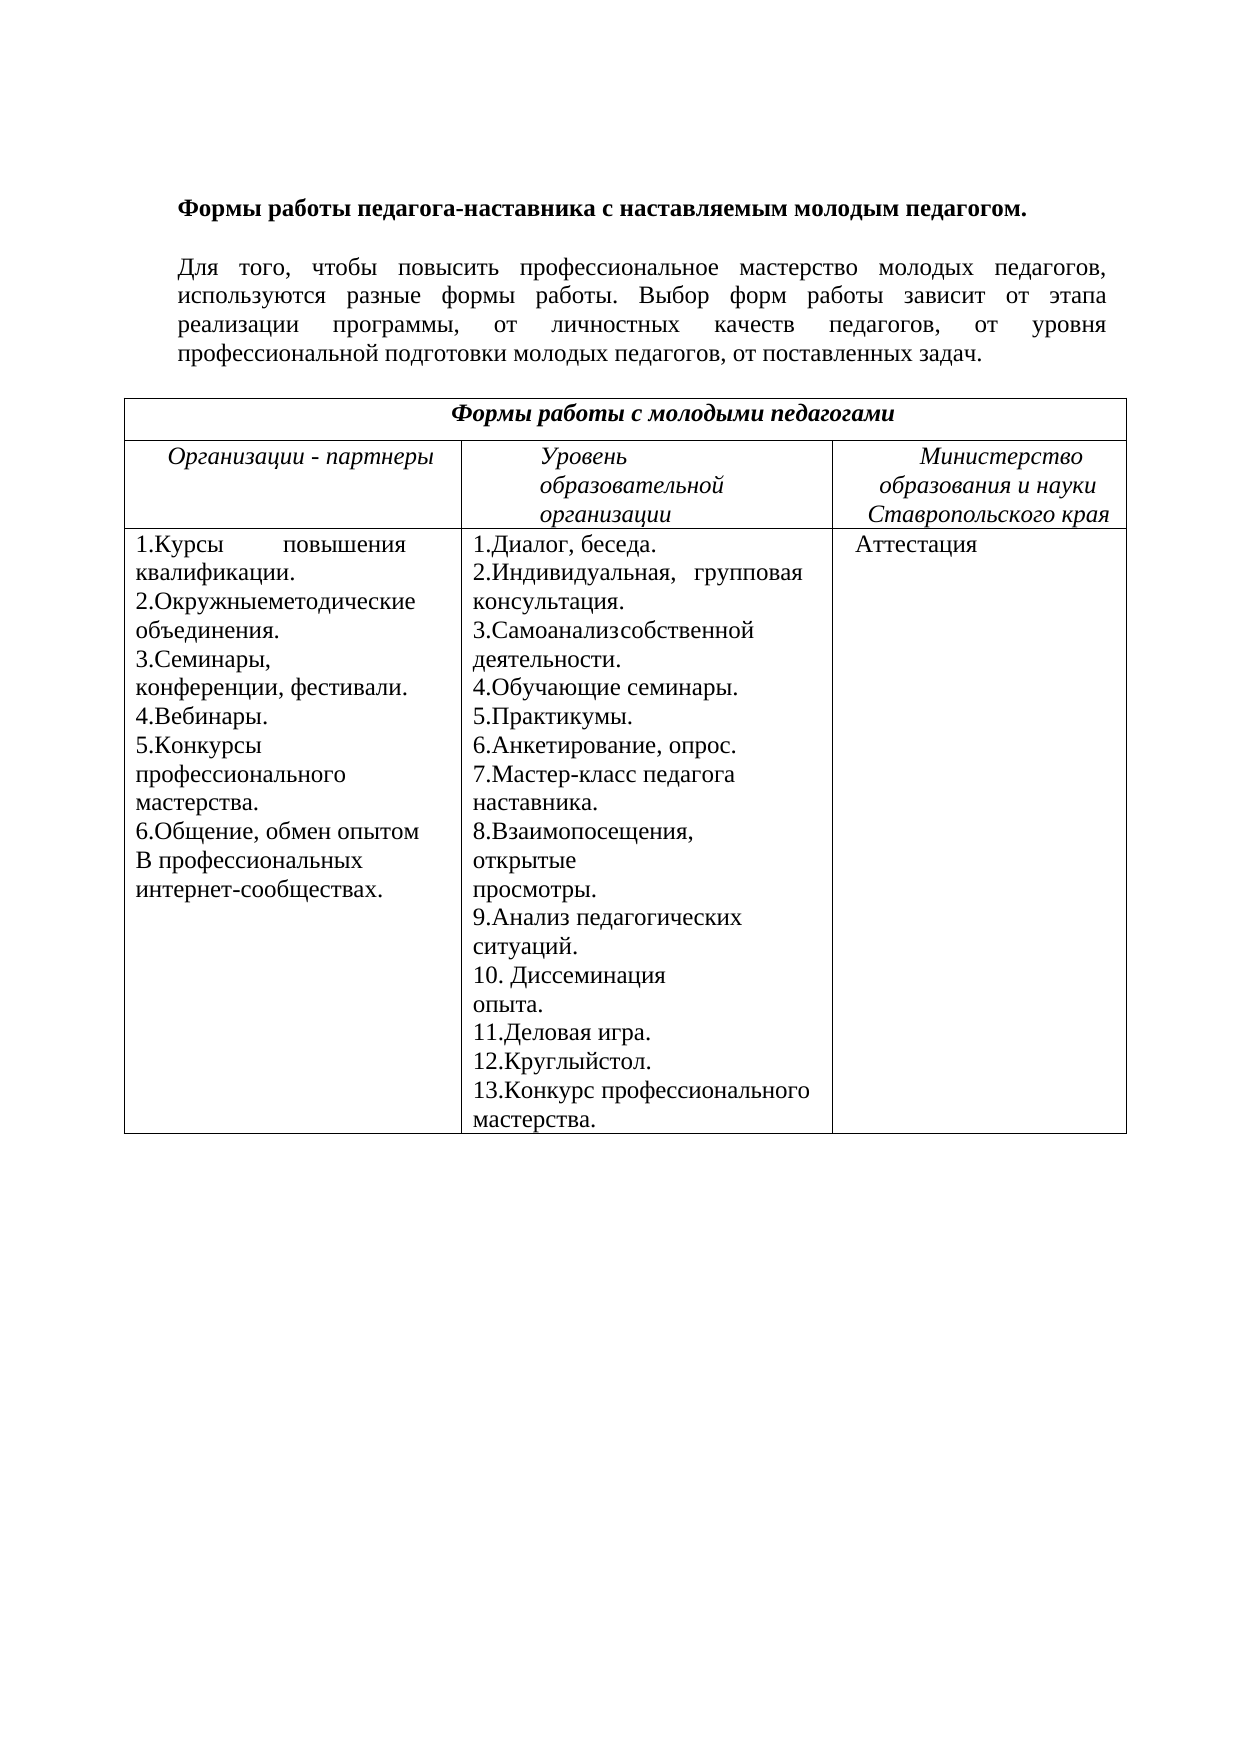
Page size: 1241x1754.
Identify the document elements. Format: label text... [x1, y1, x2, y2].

table_cell 1.Курсы повышения квалификации. 2.Окружныеметодические объединения. 3.Семинары, конференции, фестивали. 4.Вебинары. 5.Конкурсы профессионального мастерства. 6.Общение, обмен опытом В профессиональных интернет-сообществах. [125, 529, 461, 1132]
subtitle Формы работы педагога-наставника с наставляемым молодым педагогом. [177, 193, 1181, 222]
table_cell Организации - партнеры [125, 441, 461, 528]
table_cell Аттестация [833, 529, 1126, 1132]
table_cell Уровень образовательной организации [462, 441, 832, 528]
table_cell 1.Диалог, беседа. 2.Индивидуальная, групповая консультация. 3.Самоанализ собственной деятельности. 4.Обучающие семинары. 5.Практикумы. 6.Анкетирование, опрос. 7.Мастер-класс педагога наставника. 8.Взаимопосещения, открытые просмотры. 9.Анализ педагогических ситуаций. 10. Диссеминация опыта. 11.Деловая игра. 12.Круглыйстол. 13.Конкурс профессионального мастерства. [462, 529, 832, 1132]
table_header Формы работы с молодыми педагогами [125, 399, 1126, 440]
text Для того, чтобы повысить профессиональное мастерство молодых педагогов, используются разные формы работы. Выбор форм работы зависит от этапа реализации программы, от личностных качеств педагогов, от уровня профессиональной подготовки молодых педагогов, от поставленных задач. [177, 252, 1107, 367]
table_cell Министерство образования и науки Ставропольского края [833, 441, 1126, 528]
